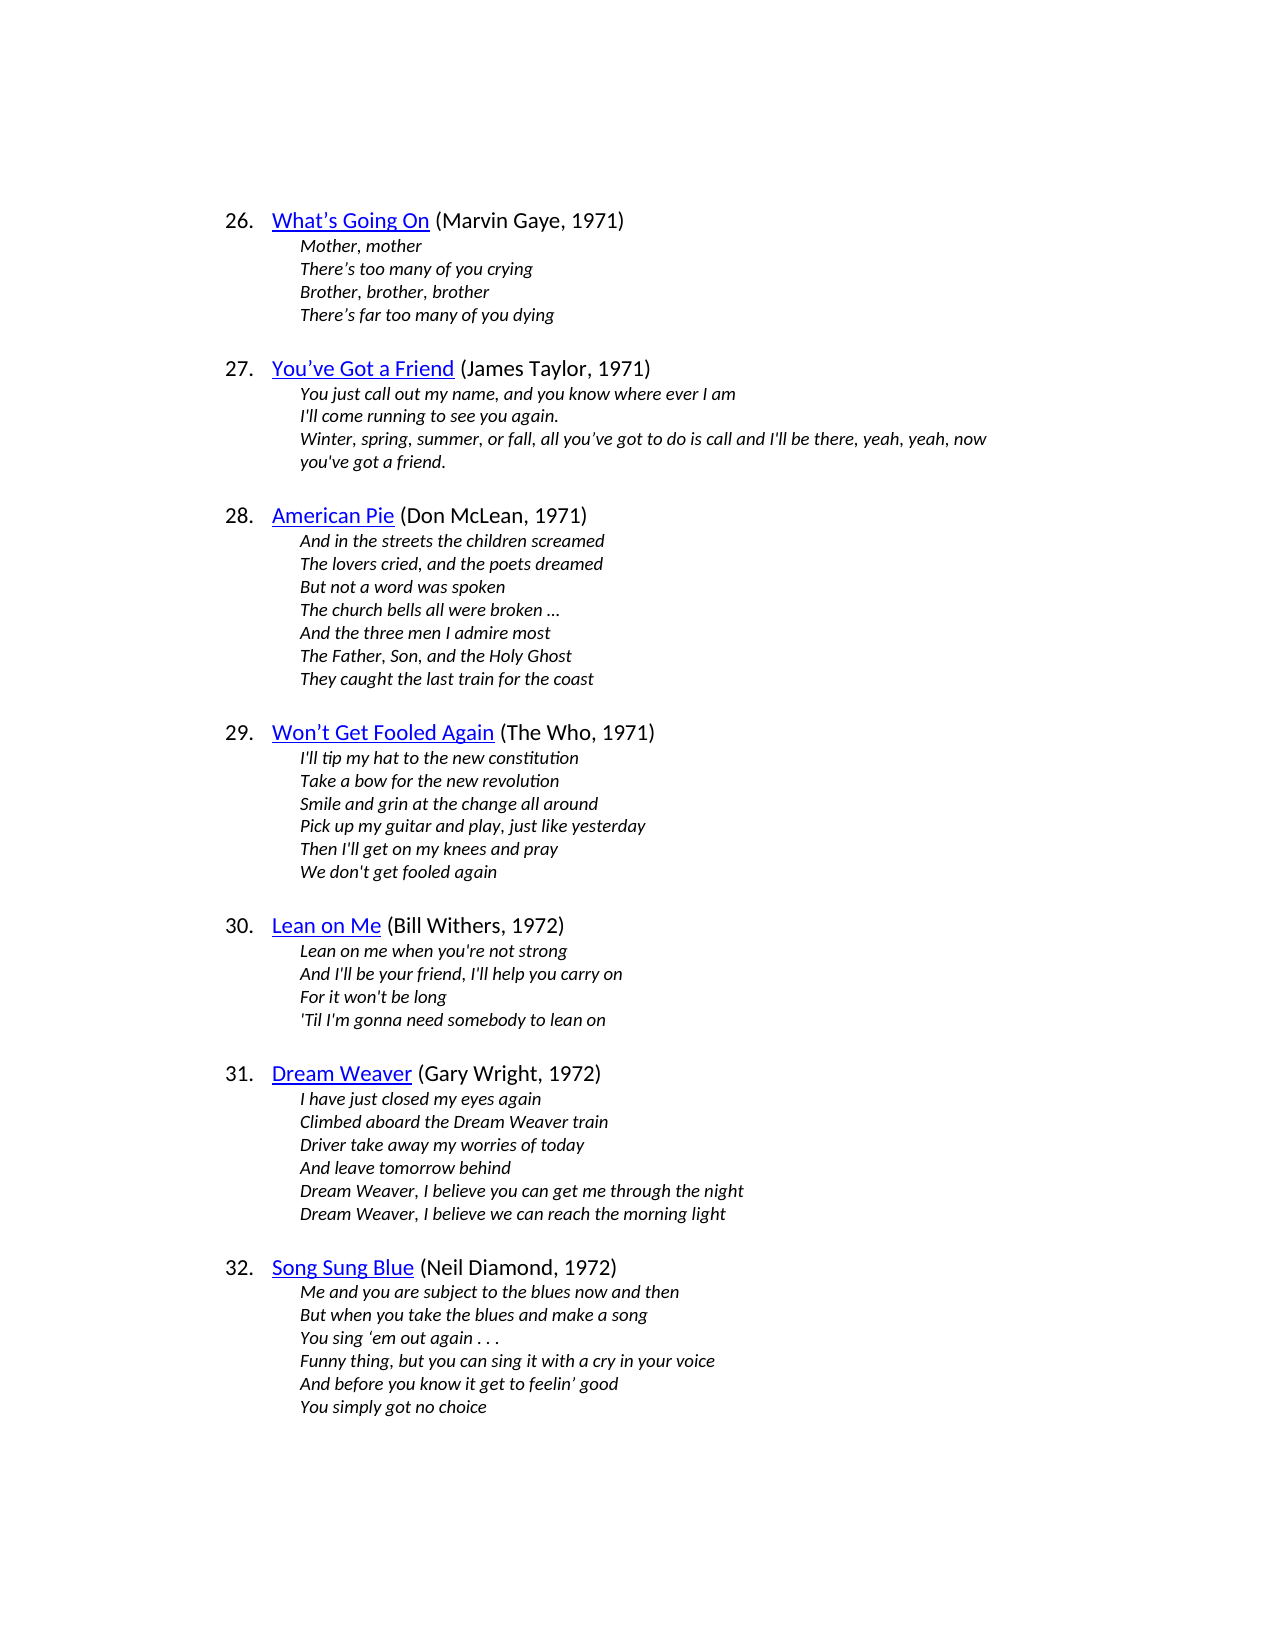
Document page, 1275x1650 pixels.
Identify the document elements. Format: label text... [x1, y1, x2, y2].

list There’s too many of you crying [300, 257, 1125, 280]
list Mother, mother [300, 234, 1125, 257]
list Brother, brother, brother [300, 280, 1125, 303]
text And before you know it get to feelin’ good [300, 1372, 1125, 1395]
text You simply got no choice [300, 1395, 1125, 1418]
text You sing ‘em out again . . . [300, 1327, 1125, 1349]
list And leave tomorrow behind [300, 1156, 1125, 1179]
list Song Sung Blue (Neil Diamond, 1972) [225, 1253, 1125, 1281]
list Lean on Me (Bill Withers, 1972) [225, 911, 1209, 939]
list American Pie (Don McLean, 1971) [225, 501, 1209, 529]
text And in the streets the children screamed The lovers cried, and the poets dreamed But not a word was spoken The church bells all were broken … [300, 529, 1125, 621]
list You just call out my name, and you know where ever I am I'll come running to see you again. Winter, spring, summer, or fall, all you’ve got to do is call and I'll be there, yeah, yeah, now you've got a friend. [300, 382, 1125, 473]
text Funny thing, but you can sing it with a cry in your voice [300, 1349, 1125, 1372]
list What’s Going On (Marvin Gaye, 1971) [225, 206, 1125, 234]
list Lean on me when you're not strong And I'll be your friend, I'll help you carry on For it won't be long 'Til I'm gonna need somebody to lean on [300, 939, 1209, 1031]
list I have just closed my eyes again [300, 1087, 1125, 1110]
list Climbed aboard the Dream Weaver train [300, 1110, 1125, 1133]
text But when you take the blues and make a song [300, 1304, 1125, 1327]
list Dream Weaver (Gary Wright, 1972) [225, 1059, 1209, 1087]
list Dream Weaver, I believe you can get me through the night [300, 1179, 1125, 1202]
text Me and you are subject to the blues now and then [300, 1281, 1125, 1304]
list There’s far too many of you dying [300, 303, 1125, 326]
text And the three men I admire most The Father, Son, and the Holy Ghost They caught the last train for the coast [300, 621, 1125, 690]
text I'll tip my hat to the new constitution Take a bow for the new revolution Smile and grin at the change all around Pick up my guitar and play, just like yesterday Then I'll get on my knees and pray We don't get fooled again [300, 746, 1125, 883]
list Won’t Get Fooled Again (The Who, 1971) [225, 718, 1209, 746]
list Dream Weaver, I believe we can reach the morning light [300, 1202, 1125, 1225]
list You’ve Got a Friend (James Taylor, 1971) [225, 354, 1125, 382]
list Driver take away my worries of today [300, 1133, 1125, 1156]
